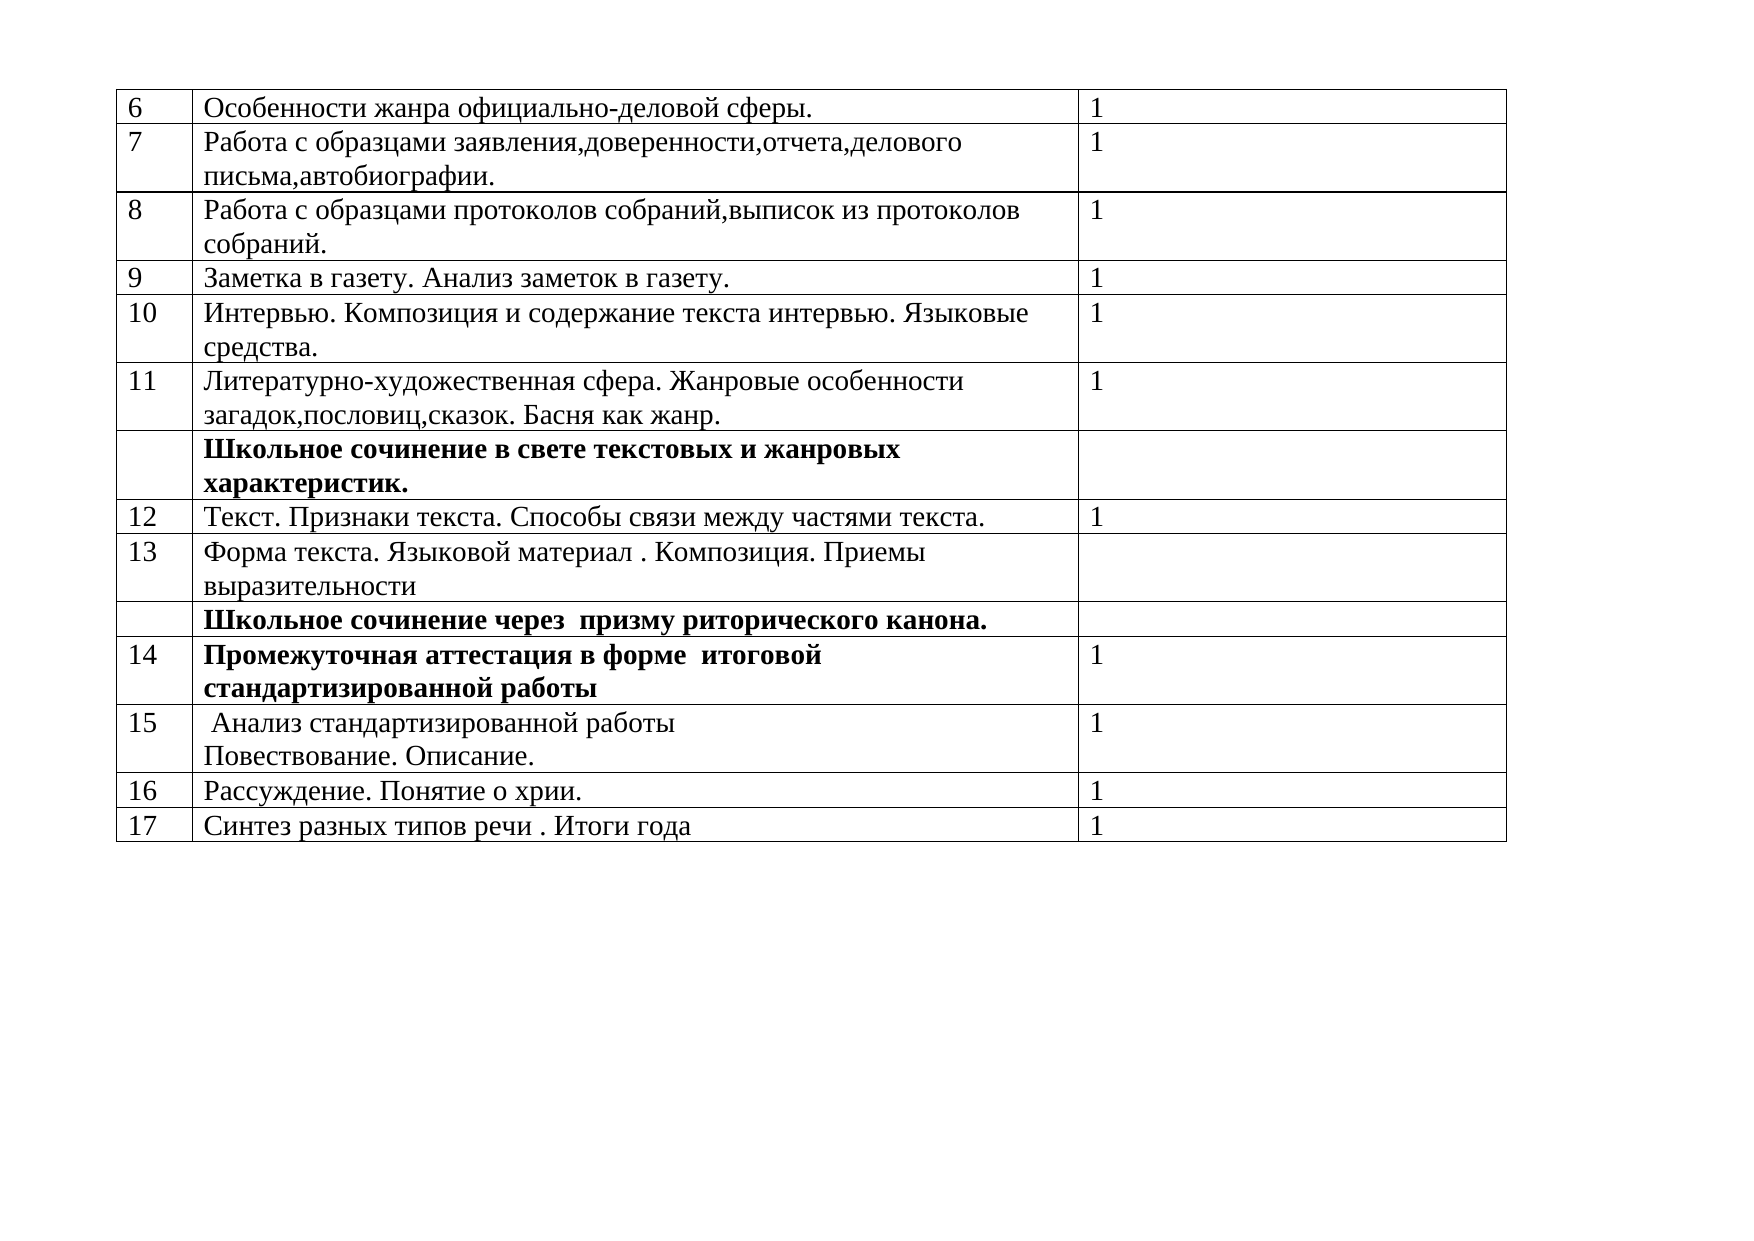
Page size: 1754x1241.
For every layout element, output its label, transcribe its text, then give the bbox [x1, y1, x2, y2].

table_cell 1 [1079, 773, 1506, 807]
table_cell 1 [1079, 363, 1506, 430]
table_cell 1 [1079, 193, 1506, 259]
table_cell Работа с образцами заявления,доверенности,отчета,делового письма,автобиографии. [193, 124, 1078, 191]
table_cell Синтез разных типов речи . Итоги года [193, 808, 1078, 841]
table_cell 1 [1079, 124, 1506, 191]
table_cell Школьное сочинение в свете текстовых и жанровых характеристик. [193, 431, 1078, 498]
table_cell 17 [117, 808, 192, 841]
table_cell Школьное сочинение через призму риторического канона. [193, 602, 1078, 636]
table_cell 1 [1079, 637, 1103, 704]
table_cell 11 [117, 363, 192, 430]
table_cell 1 [1079, 705, 1103, 772]
table_cell 16 [117, 773, 192, 807]
table_cell 6 [117, 90, 192, 123]
table_cell 8 [117, 193, 192, 259]
table_cell Интервью. Композиция и содержание текста интервью. Языковые средства. [193, 295, 1078, 362]
table_cell [1103, 637, 1506, 704]
table_cell 13 [117, 534, 192, 601]
table_cell [117, 602, 192, 636]
table_cell 1 [1079, 90, 1506, 123]
table_cell [1103, 705, 1506, 772]
table_cell 12 [117, 500, 192, 533]
table_cell 1 [1079, 295, 1506, 362]
table_cell Форма текста. Языковой материал . Композиция. Приемы выразительности [193, 534, 1078, 601]
table_cell Анализ стандартизированной работы Повествование. Описание. [193, 705, 1078, 772]
table_cell 15 [117, 705, 192, 772]
table_cell 1 [1079, 500, 1506, 533]
table_cell [1079, 534, 1506, 601]
table_cell 10 [117, 295, 192, 362]
table_cell 1 [1079, 808, 1506, 841]
table_cell Заметка в газету. Анализ заметок в газету. [193, 261, 1078, 294]
table_cell Рассуждение. Понятие о хрии. [193, 773, 1078, 807]
table_cell 9 [117, 261, 192, 294]
table_cell [117, 431, 192, 498]
table_cell [1079, 431, 1506, 498]
table_cell Текст. Признаки текста. Способы связи между частями текста. [193, 500, 1078, 533]
table_cell 1 [1079, 261, 1506, 294]
table_cell Промежуточная аттестация в форме итоговой стандартизированной работы [193, 637, 1078, 704]
table_cell Работа с образцами протоколов собраний,выписок из протоколов собраний. [193, 193, 1078, 259]
table_cell 14 [117, 637, 192, 704]
table_cell Литературно-художественная сфера. Жанровые особенности загадок,пословиц,сказок. Басня как жанр. [193, 363, 1078, 430]
table_cell Особенности жанра официально-деловой сферы. [193, 90, 1078, 123]
table_cell 7 [117, 124, 192, 191]
table_cell [1079, 602, 1506, 636]
